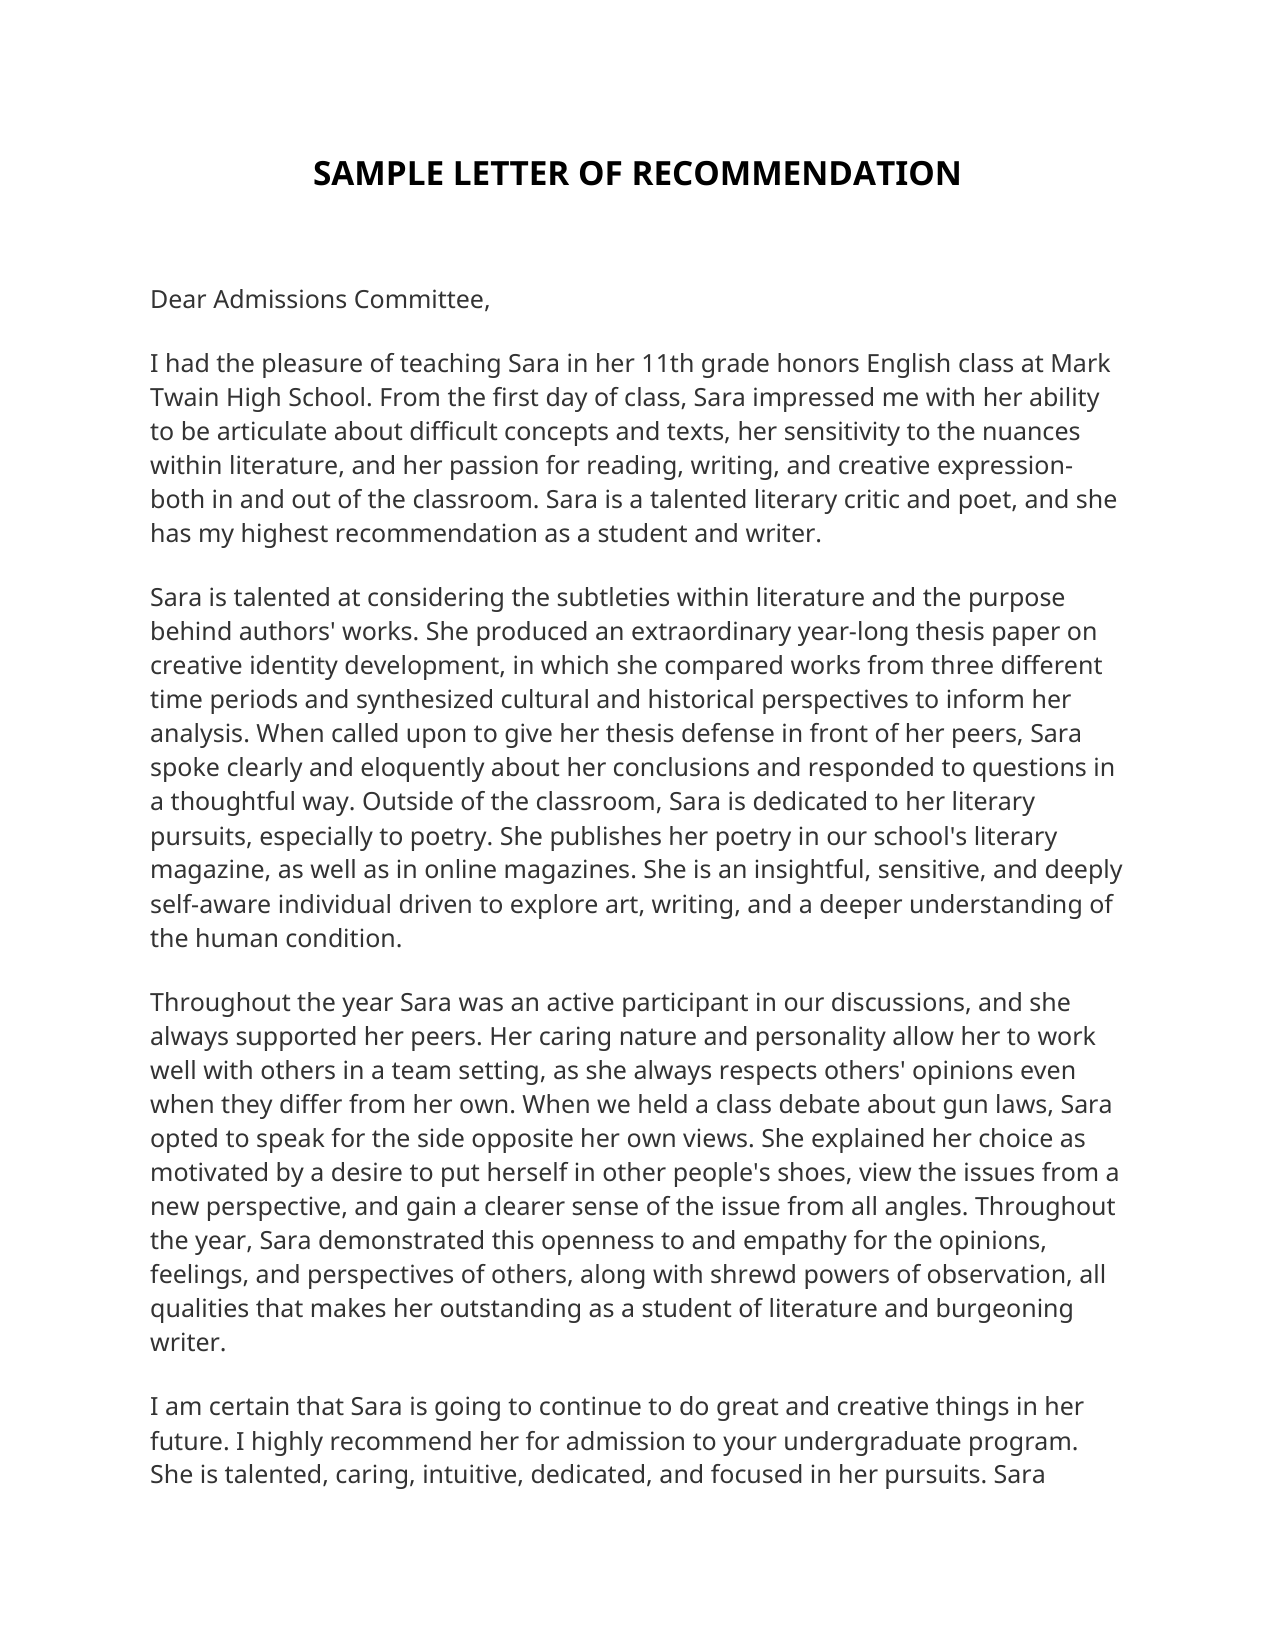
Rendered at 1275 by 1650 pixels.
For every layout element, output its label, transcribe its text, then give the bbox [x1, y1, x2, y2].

text Sara is talented at considering the subtleties within literature and the purpose behind authors' works. She produced an extraordinary year-long thesis paper on creative identity development, in which she compared works from three different time periods and synthesized cultural and historical perspectives to inform her analysis. When called upon to give her thesis defense in front of her peers, Sara spoke clearly and eloquently about her conclusions and responded to questions in a thoughtful way. Outside of the classroom, Sara is dedicated to her literary pursuits, especially to poetry. She publishes her poetry in our school's literary magazine, as well as in online magazines. She is an insightful, sensitive, and deeply self-aware individual driven to explore art, writing, and a deeper understanding of the human condition. [150, 580, 1125, 954]
text I had the pleasure of teaching Sara in her 11th grade honors English class at Mark Twain High School. From the first day of class, Sara impressed me with her ability to be articulate about difficult concepts and texts, her sensitivity to the nuances within literature, and her passion for reading, writing, and creative expression- both in and out of the classroom. Sara is a talented literary critic and poet, and she has my highest recommendation as a student and writer. [150, 345, 1125, 550]
text SAMPLE LETTER OF RECOMMENDATION [150, 150, 1125, 195]
text Throughout the year Sara was an active participant in our discussions, and she always supported her peers. Her caring nature and personality allow her to work well with others in a team setting, as she always respects others' opinions even when they differ from her own. When we held a class debate about gun laws, Sara opted to speak for the side opposite her own views. She explained her choice as motivated by a desire to put herself in other people's shoes, view the issues from a new perspective, and gain a clearer sense of the issue from all angles. Throughout the year, Sara demonstrated this openness to and empathy for the opinions, feelings, and perspectives of others, along with shrewd powers of observation, all qualities that makes her outstanding as a student of literature and burgeoning writer. [150, 984, 1125, 1359]
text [150, 1389, 1125, 1491]
text Dear Admissions Committee, [150, 281, 1125, 315]
